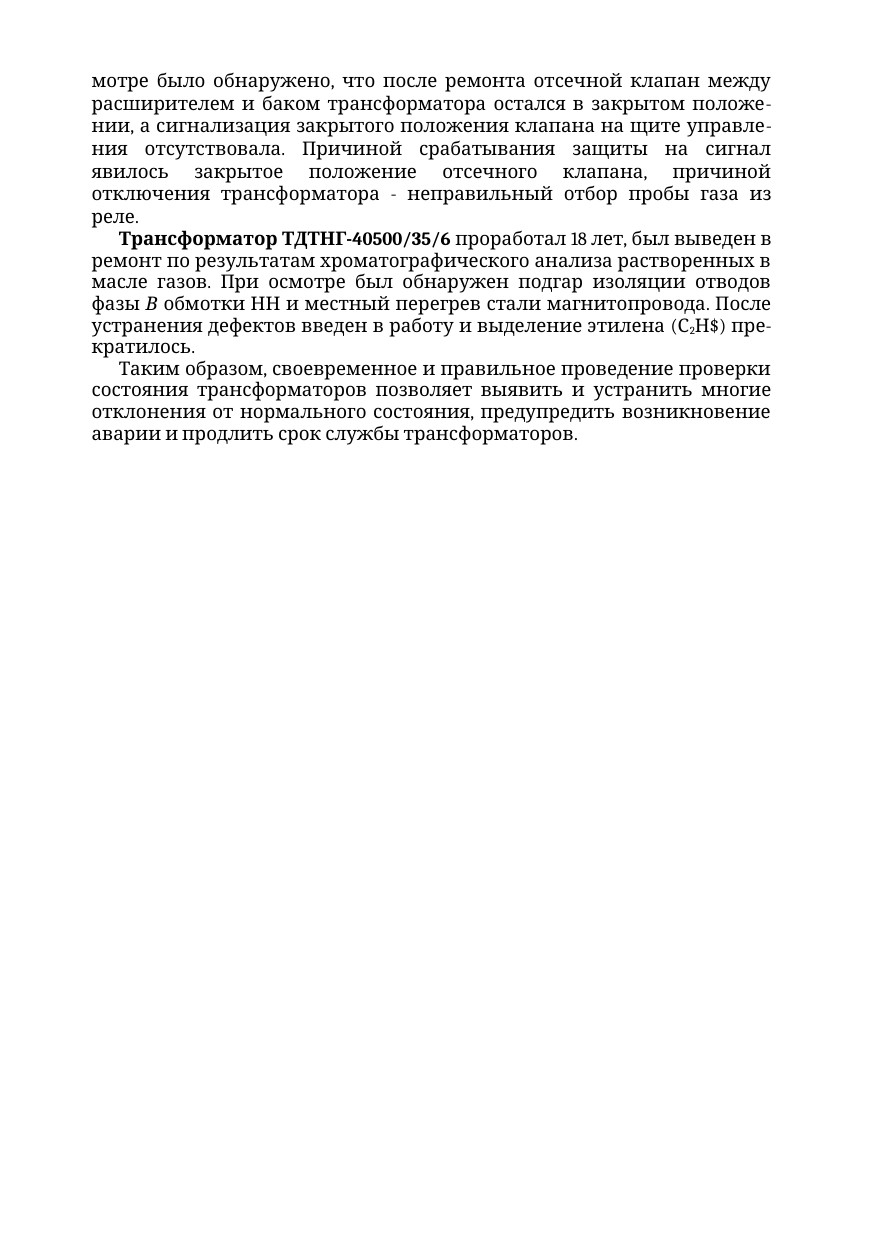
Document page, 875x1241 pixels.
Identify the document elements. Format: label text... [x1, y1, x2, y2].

text Таким образом, своевременное и правильное проведение проверки состояния трансформаторов позволяет выявить и устранить многие отклонения от нормального состояния, предупредить возникновение аварии и продлить срок службы трансформаторов. [91, 358, 772, 444]
text мотре было обнаружено, что после ремонта отсечной клапан между расширителем и баком трансформатора остался в закрытом положении, а сигнализация закрытого положения клапана на щите управления отсутствовала. Причиной срабатывания защиты на сигнал явилось закрытое положение отсечного клапана, причиной отключения трансформатора - неправильный отбор пробы газа из реле. [91, 71, 772, 228]
text Трансформатор ТДТНГ-40500/35/6 проработал 18 лет, был выведен в ремонт по результатам хроматографического анализа растворенных в масле газов. При осмотре был обнаружен подгар изоляции отводов фазы В обмотки НН и местный перегрев стали магнитопровода. После устранения дефектов введен в работу и выделение этилена (С2Н$) прекратилось. [91, 229, 772, 358]
